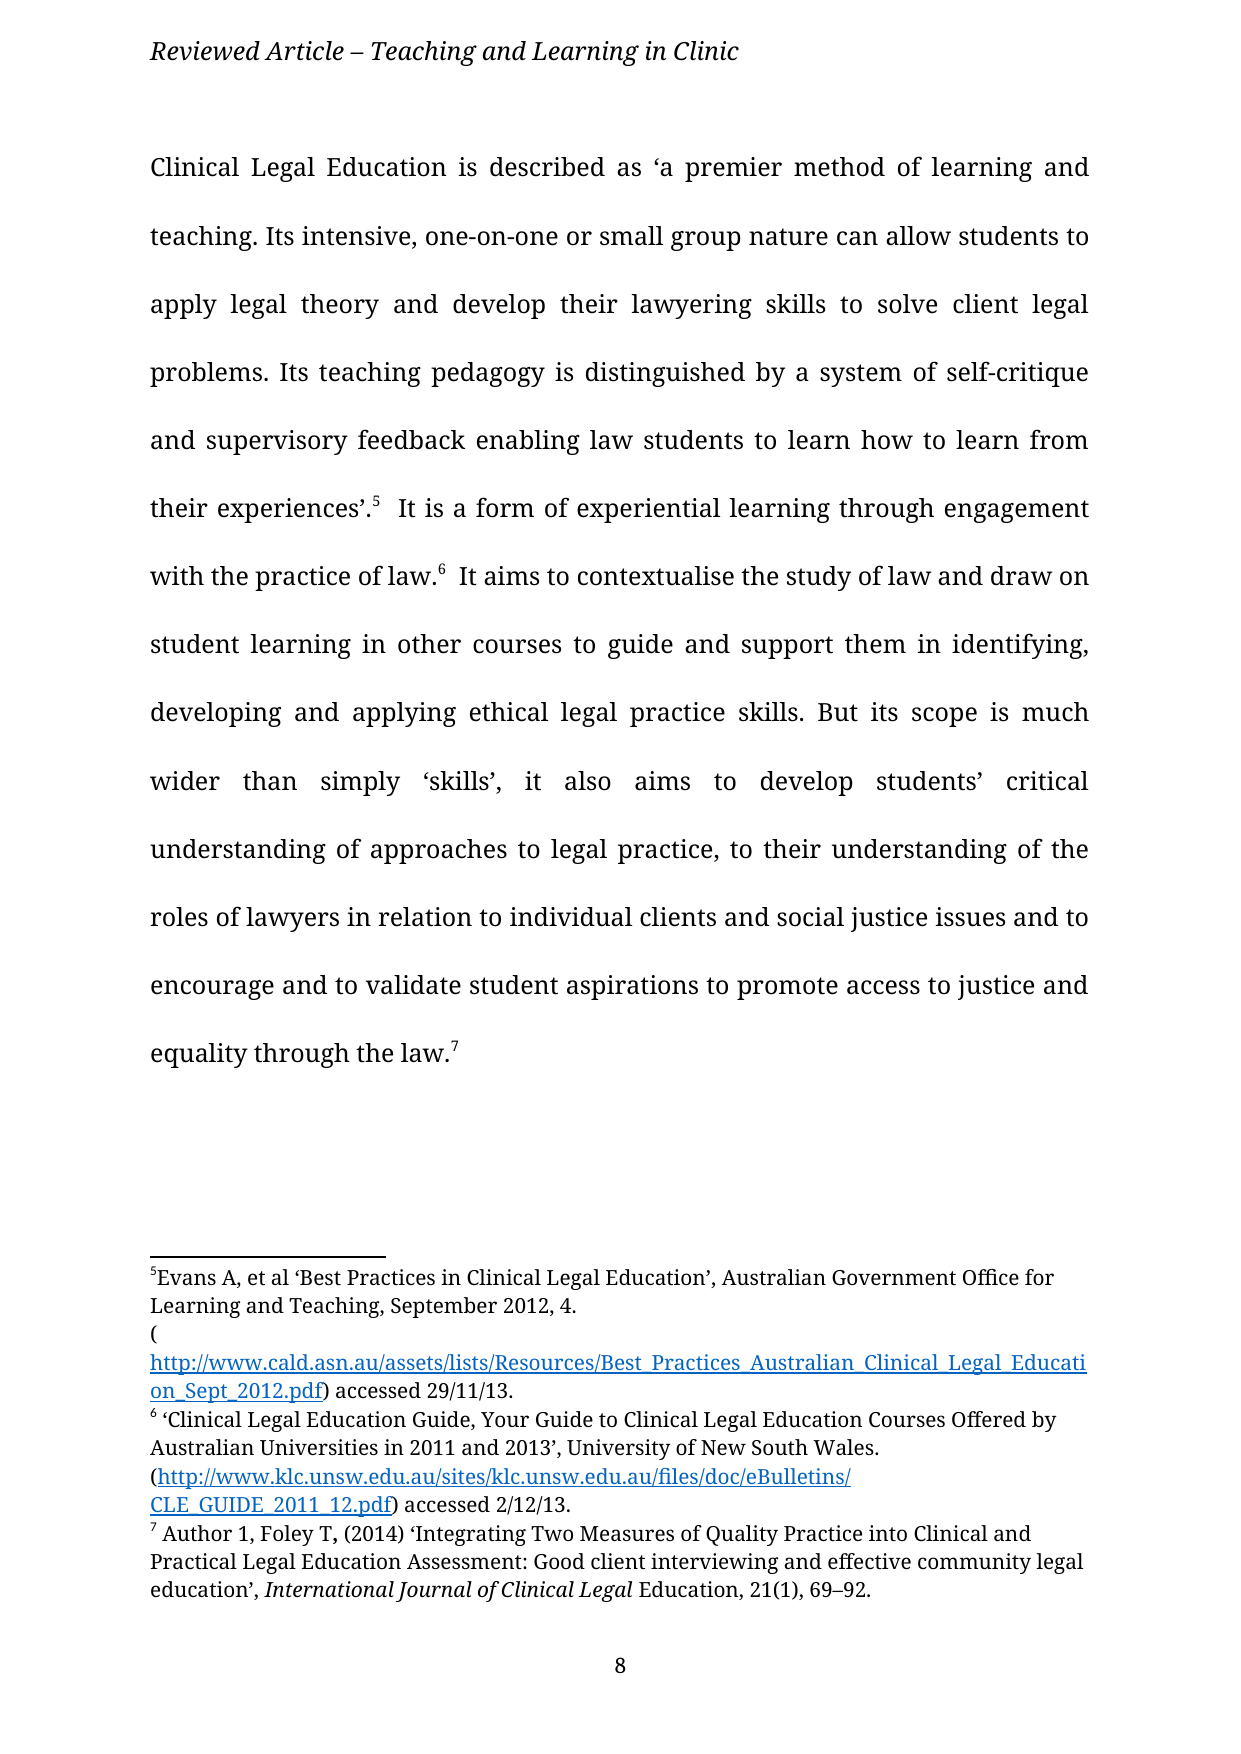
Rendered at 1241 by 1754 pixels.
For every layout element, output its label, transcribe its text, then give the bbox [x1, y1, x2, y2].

text Clinical Legal Education is described as ‘a premier method of learning and teaching. Its intensive, one-on-one or small group nature can allow students to apply legal theory and develop their lawyering skills to solve client legal problems. Its teaching pedagogy is distinguished by a system of self-critique and supervisory feedback enabling law students to learn how to learn from their experiences’. It is a form of experiential learning through engagement with the practice of law. It aims to contextualise the study of law and draw on student learning in other courses to guide and support them in identifying, developing and applying ethical legal practice skills. But its scope is much wider than simply ‘skills’, it also aims to develop students’ critical understanding of approaches to legal practice, to their understanding of the roles of lawyers in relation to individual clients and social justice issues and to encourage and to validate student aspirations to promote access to justice and equality through the law. [150, 150, 1090, 1070]
